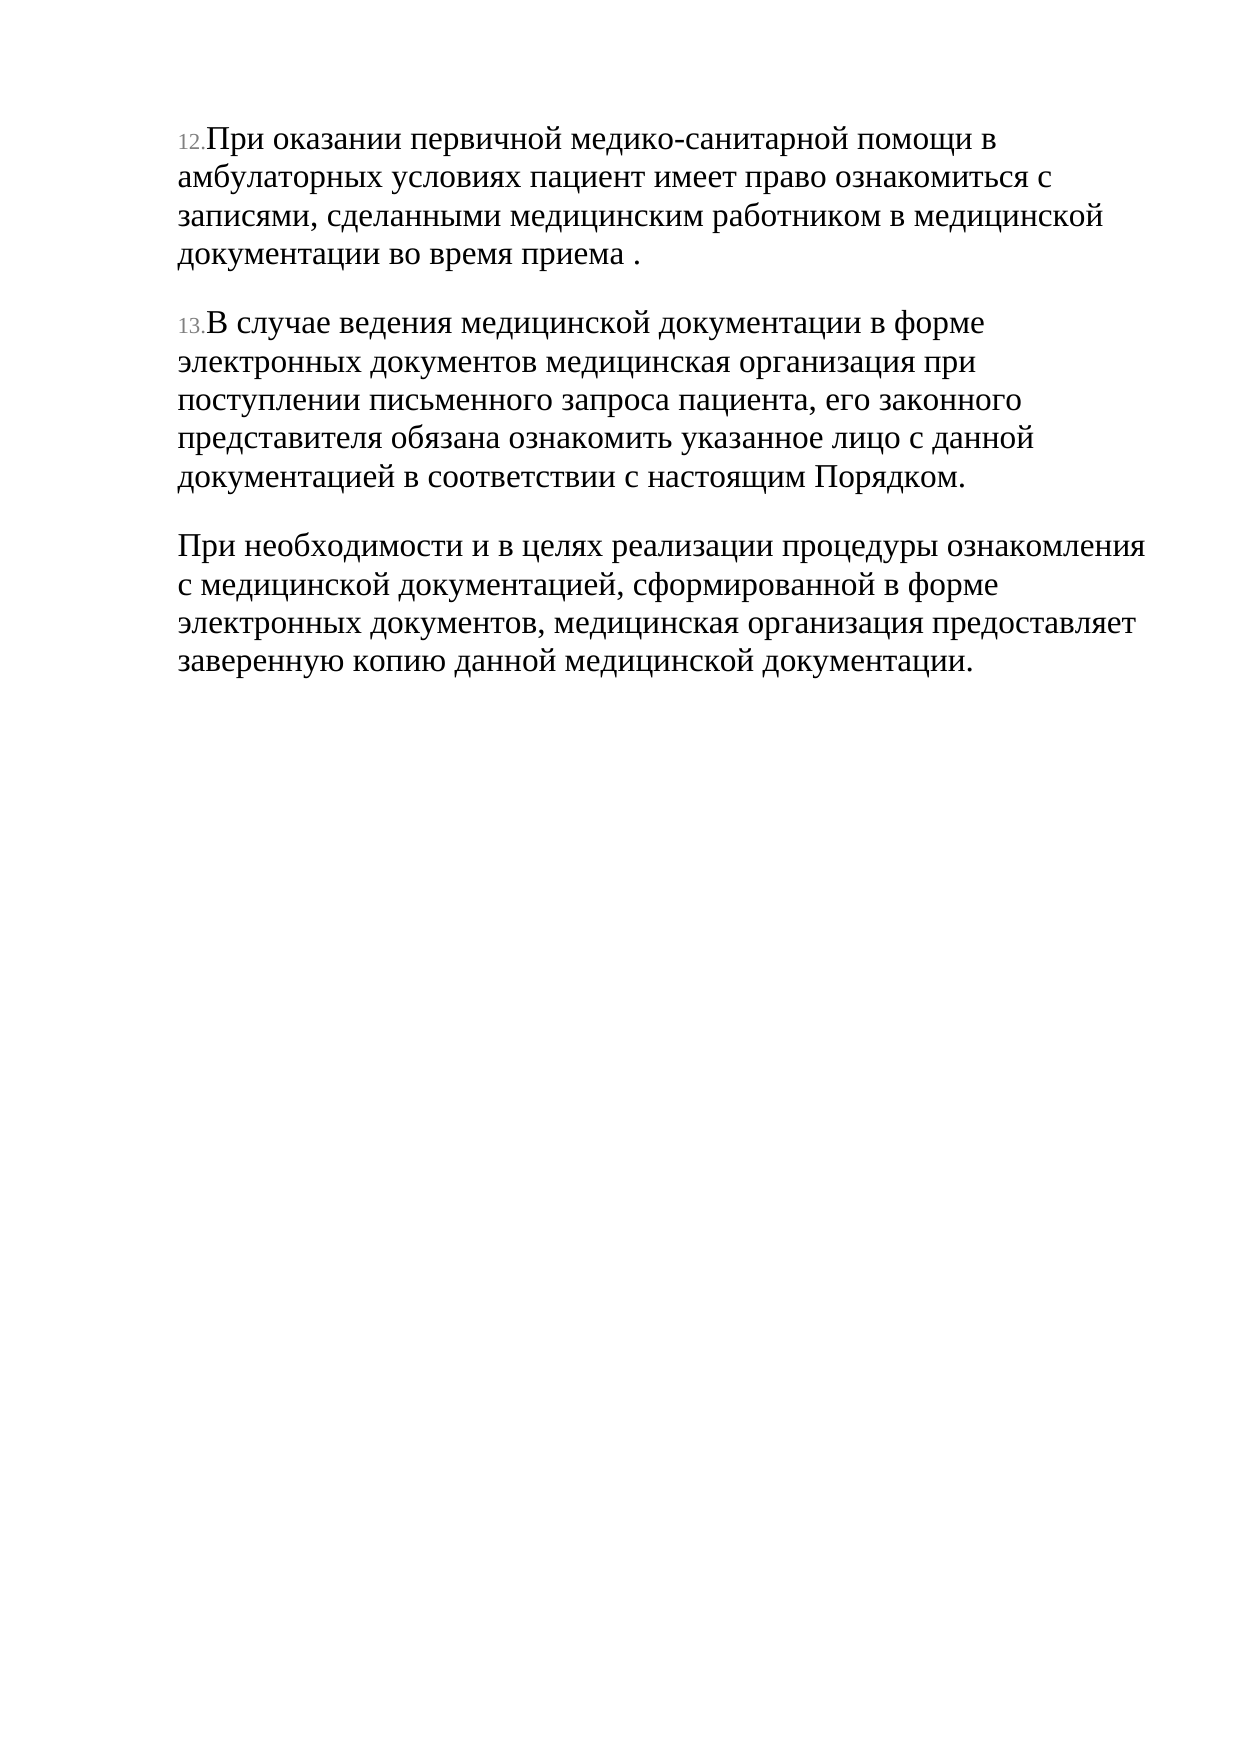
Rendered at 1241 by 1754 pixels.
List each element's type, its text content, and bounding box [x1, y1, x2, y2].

text При необходимости и в целях реализации процедуры ознакомления с медицинской документацией, сформированной в форме электронных документов, медицинская организация предоставляет заверенную копию данной медицинской документации. [177, 526, 1152, 679]
text 13.В случае ведения медицинской документации в форме электронных документов медицинская организация при поступлении письменного запроса пациента, его законного представителя обязана ознакомить указанное лицо с данной документацией в соответствии с настоящим Порядком. [177, 303, 1152, 494]
text 12.При оказании первичной медико-санитарной помощи в амбулаторных условиях пациент имеет право ознакомиться с записями, сделанными медицинским работником в медицинской документации во время приема . [177, 118, 1152, 271]
